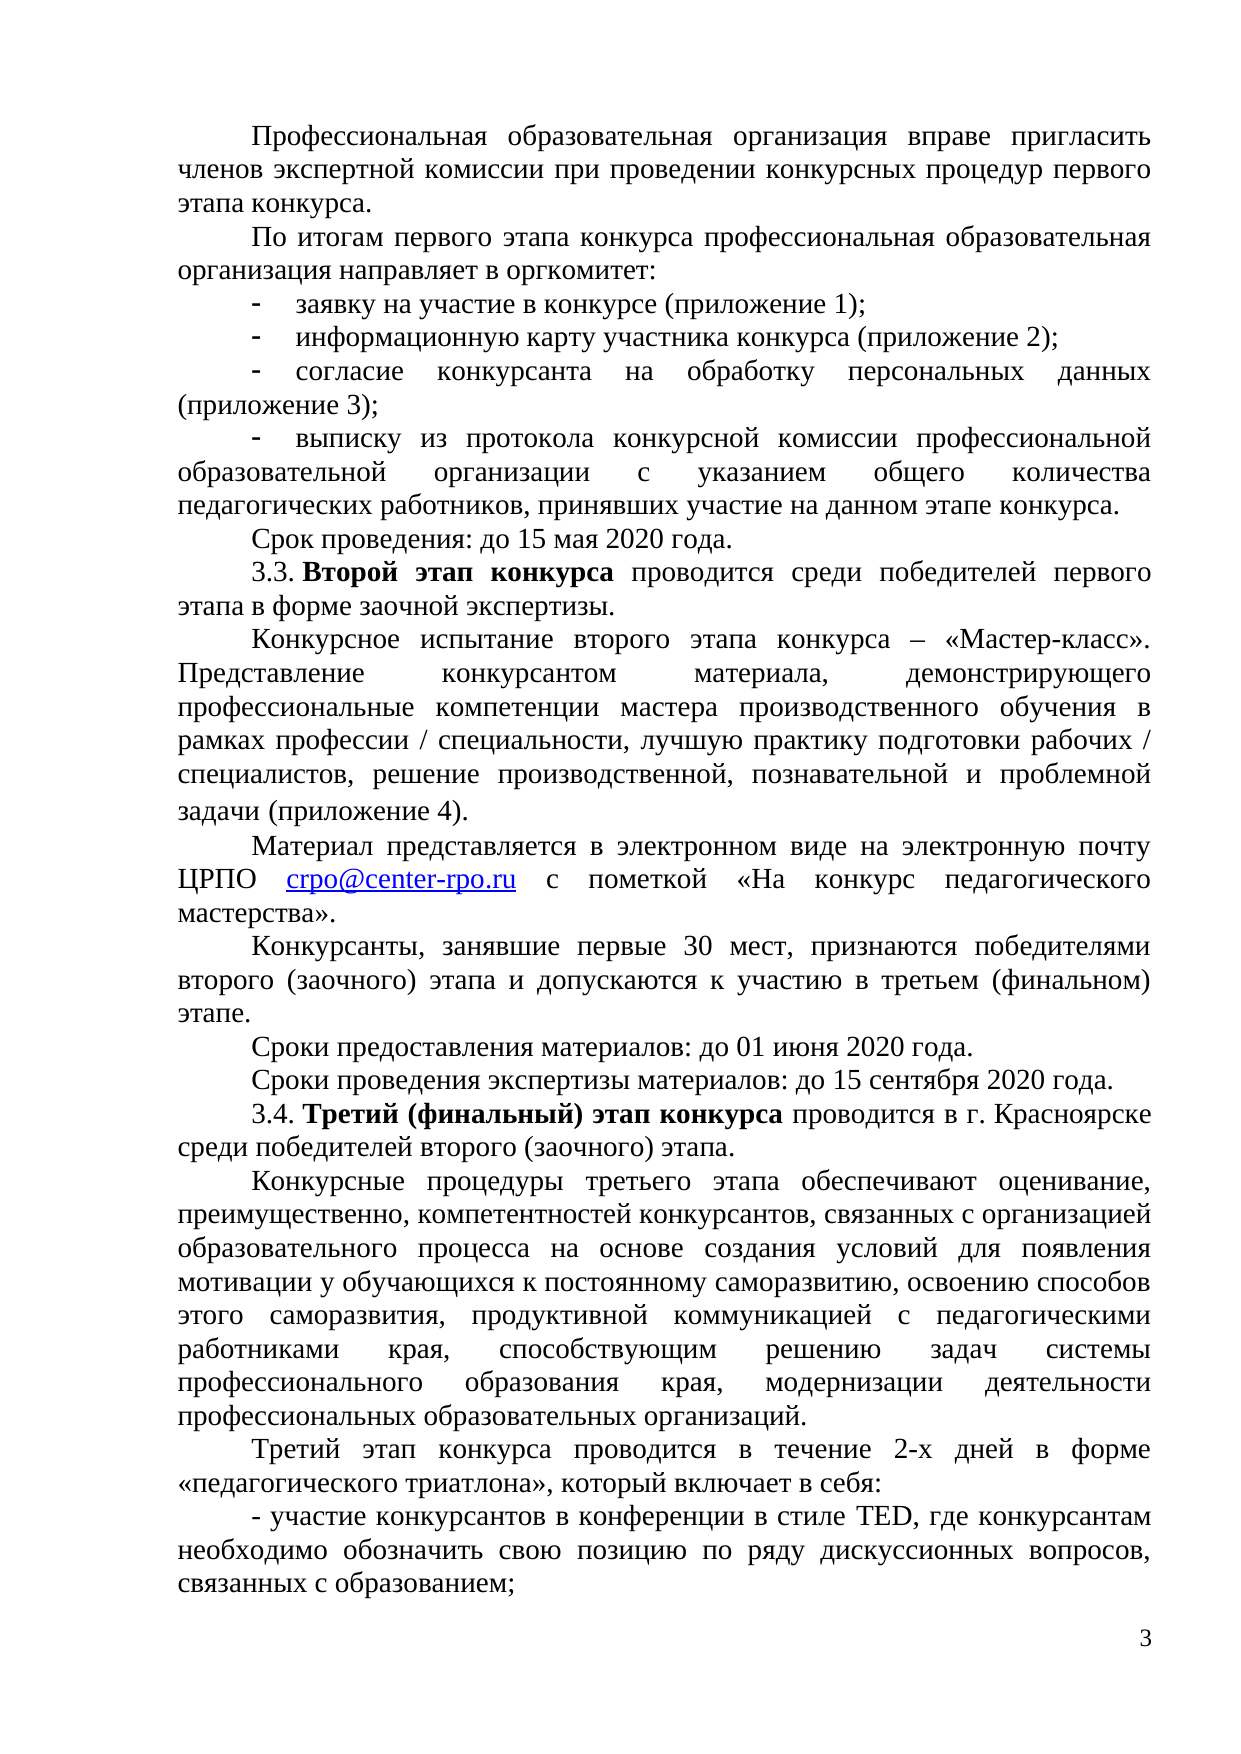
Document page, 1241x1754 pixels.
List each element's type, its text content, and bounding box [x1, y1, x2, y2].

list согласие конкурсанта на обработку персональных данных (приложение 3); [177, 353, 1152, 420]
text Профессиональная образовательная организация вправе пригласить членов экспертной комиссии при проведении конкурсных процедур первого этапа конкурса. [177, 118, 1152, 219]
text Конкурсанты, занявшие первые 30 мест, признаются победителями второго (заочного) этапа и допускаются к участию в третьем (финальном) этапе. [177, 928, 1152, 1029]
text По итогам первого этапа конкурса профессиональная образовательная организация направляет в оргкомитет: [177, 219, 1152, 286]
list выписку из протокола конкурсной комиссии профессиональной образовательной организации с указанием общего количества педагогических работников, принявших участие на данном этапе конкурса. [177, 420, 1152, 521]
text 3.3. Второй этап конкурса проводится среди победителей первого этапа в форме заочной экспертизы. [177, 554, 1152, 622]
text Сроки предоставления материалов: до 01 июня 2020 года. [177, 1029, 1152, 1062]
text - участие конкурсантов в конференции в стиле TED, где конкурсантам необходимо обозначить свою позицию по ряду дискуссионных вопросов, связанных с образованием; [177, 1498, 1152, 1599]
text 3.4. Третий (финальный) этап конкурса проводится в г. Красноярске среди победителей второго (заочного) этапа. [177, 1096, 1152, 1163]
list заявку на участие в конкурсе (приложение 1); [177, 286, 1152, 319]
text Третий этап конкурса проводится в течение 2-х дней в форме «педагогического триатлона», который включает в себя: [177, 1431, 1152, 1498]
text Конкурсное испытание второго этапа конкурса – «Мастер-класс». Представление конкурсантом материала, демонстрирующего профессиональные компетенции мастера производственного обучения в рамках профессии / специальности, лучшую практику подготовки рабочих / специалистов, решение производственной, познавательной и проблемной задачи (приложение 4). [177, 622, 1152, 828]
text Срок проведения: до 15 мая 2020 года. [177, 521, 1152, 554]
list информационную карту участника конкурса (приложение 2); [177, 319, 1152, 353]
text Конкурсные процедуры третьего этапа обеспечивают оценивание, преимущественно, компетентностей конкурсантов, связанных с организацией образовательного процесса на основе создания условий для появления мотивации у обучающихся к постоянному саморазвитию, освоению способов этого саморазвития, продуктивной коммуникацией с педагогическими работниками края, способствующим решению задач системы профессионального образования края, модернизации деятельности профессиональных образовательных организаций. [177, 1163, 1152, 1431]
text Сроки проведения экспертизы материалов: до 15 сентября 2020 года. [177, 1062, 1152, 1096]
text Материал представляется в электронном виде на электронную почту ЦРПО crpo@center-rpo.ru с пометкой «На конкурс педагогического мастерства». [177, 828, 1152, 928]
